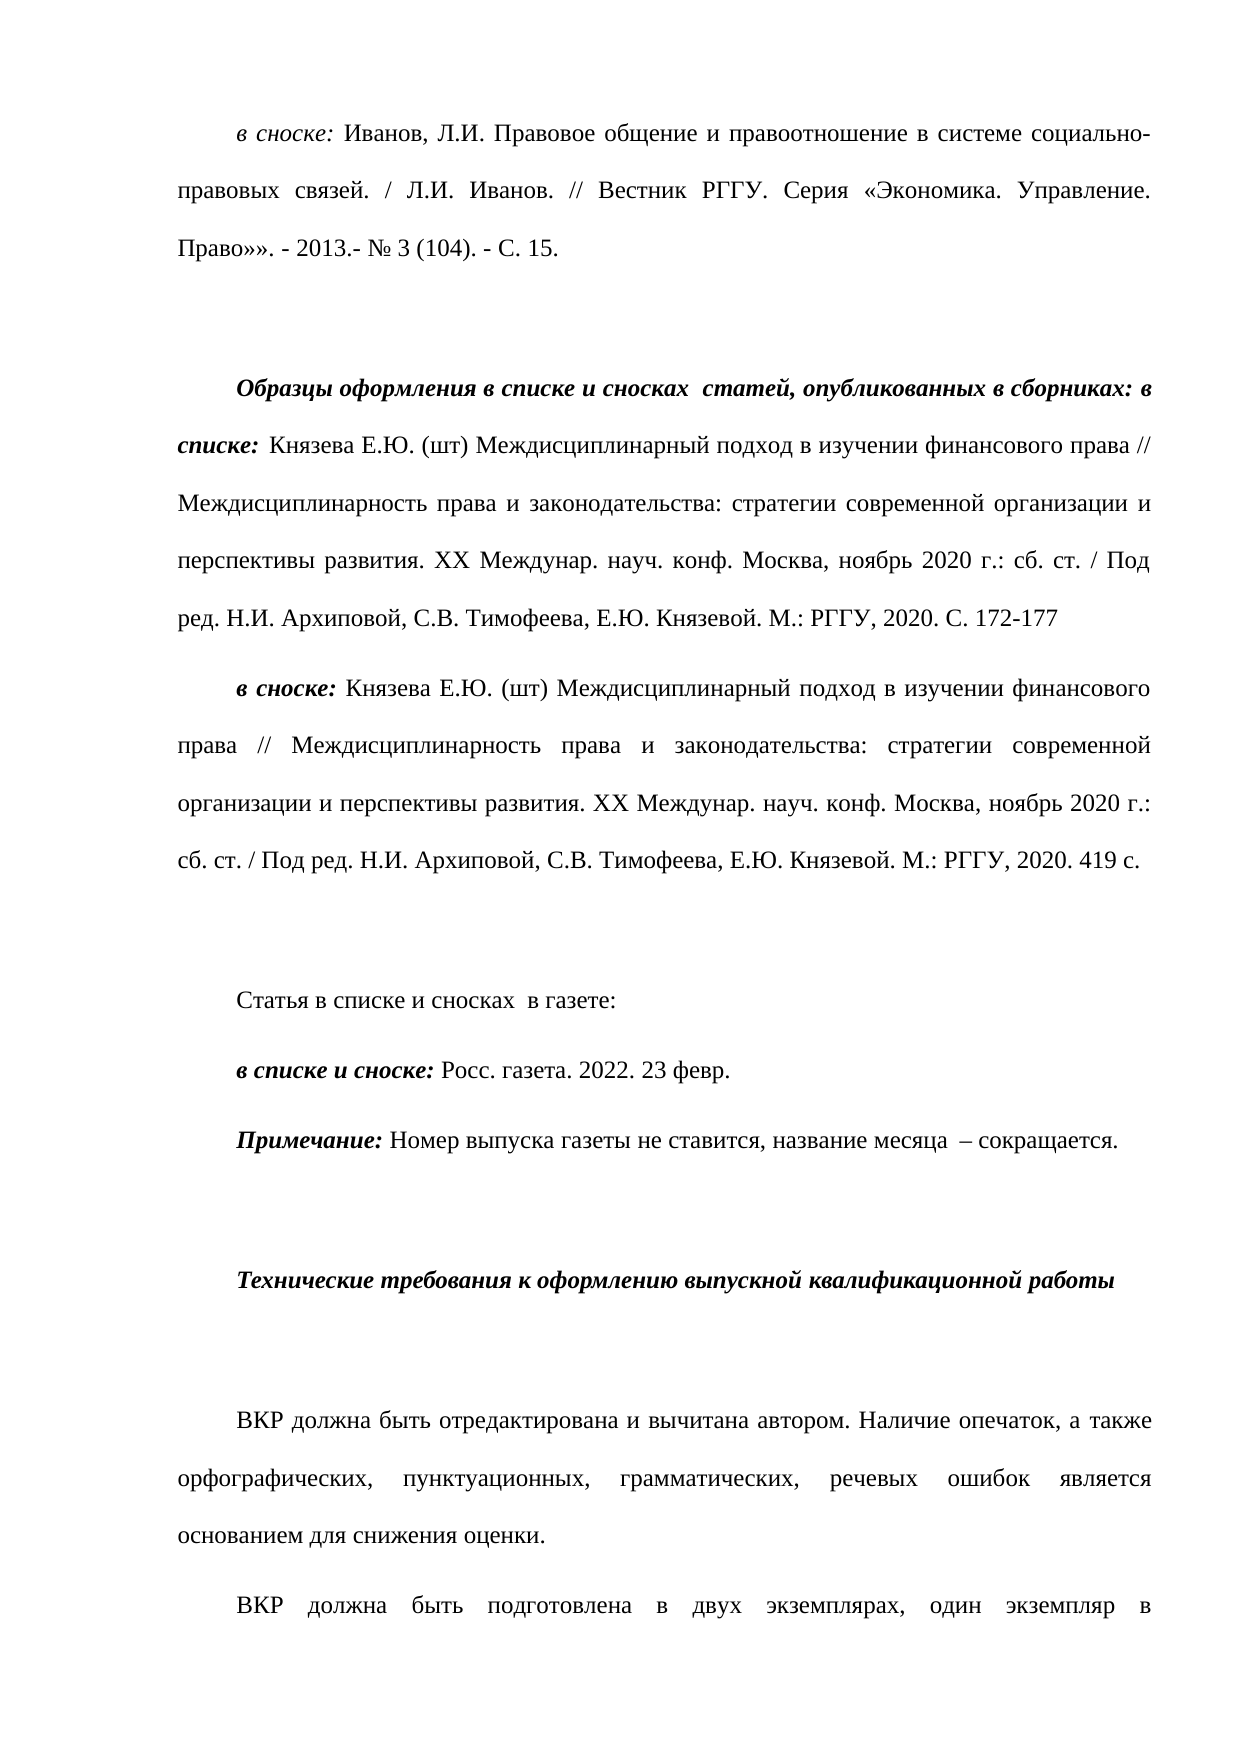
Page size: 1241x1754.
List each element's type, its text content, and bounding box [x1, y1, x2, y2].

text Образцы оформления в списке и сносках статей, опубликованных в сборниках: в списке: Князева Е.Ю. (шт) Междисциплинарный подход в изучении финансового права // Междисциплинарность права и законодательства: стратегии современной организации и перспективы развития. XX Междунар. науч. конф. Москва, ноябрь .: сб. ст. / Под ред. Н.И. Архиповой, С.В. Тимофеева, Е.Ю. Князевой. М.: РГГУ, 2020. С. 172-177 [177, 373, 1152, 632]
subtitle Технические требования к оформлению выпускной квалификационной работы [177, 1266, 1152, 1294]
text в сноске: Князева Е.Ю. (шт) Междисциплинарный подход в изучении финансового права // Междисциплинарность права и законодательства: стратегии современной организации и перспективы развития. XX Междунар. науч. конф. Москва, ноябрь .: сб. ст. / Под ред. Н.И. Архиповой, С.В. Тимофеева, Е.Ю. Князевой. М.: РГГУ, 2020. 419 с. [177, 673, 1152, 874]
text в списке и сноске: Росс. газета. 2022. 23 февр. [177, 1056, 1152, 1084]
subtitle Статья в списке и сносках в газете: [177, 986, 1152, 1014]
text Примечание: Номер выпуска газеты не ставится, название месяца – сокращается. [177, 1126, 1152, 1154]
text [177, 1591, 1152, 1619]
text ВКР должна быть отредактирована и вычитана автором. Наличие опечаток, а также орфографических, пунктуационных, грамматических, речевых ошибок является основанием для снижения оценки. [177, 1406, 1152, 1549]
text в сноске: Иванов, Л.И. Правовое общение и правоотношение в системе социально- правовых связей. / Л.И. Иванов. // Вестник РГГУ. Серия «Экономика. Управление. Право»». - 2013.- № 3 (104). - С. 15. [177, 118, 1152, 262]
